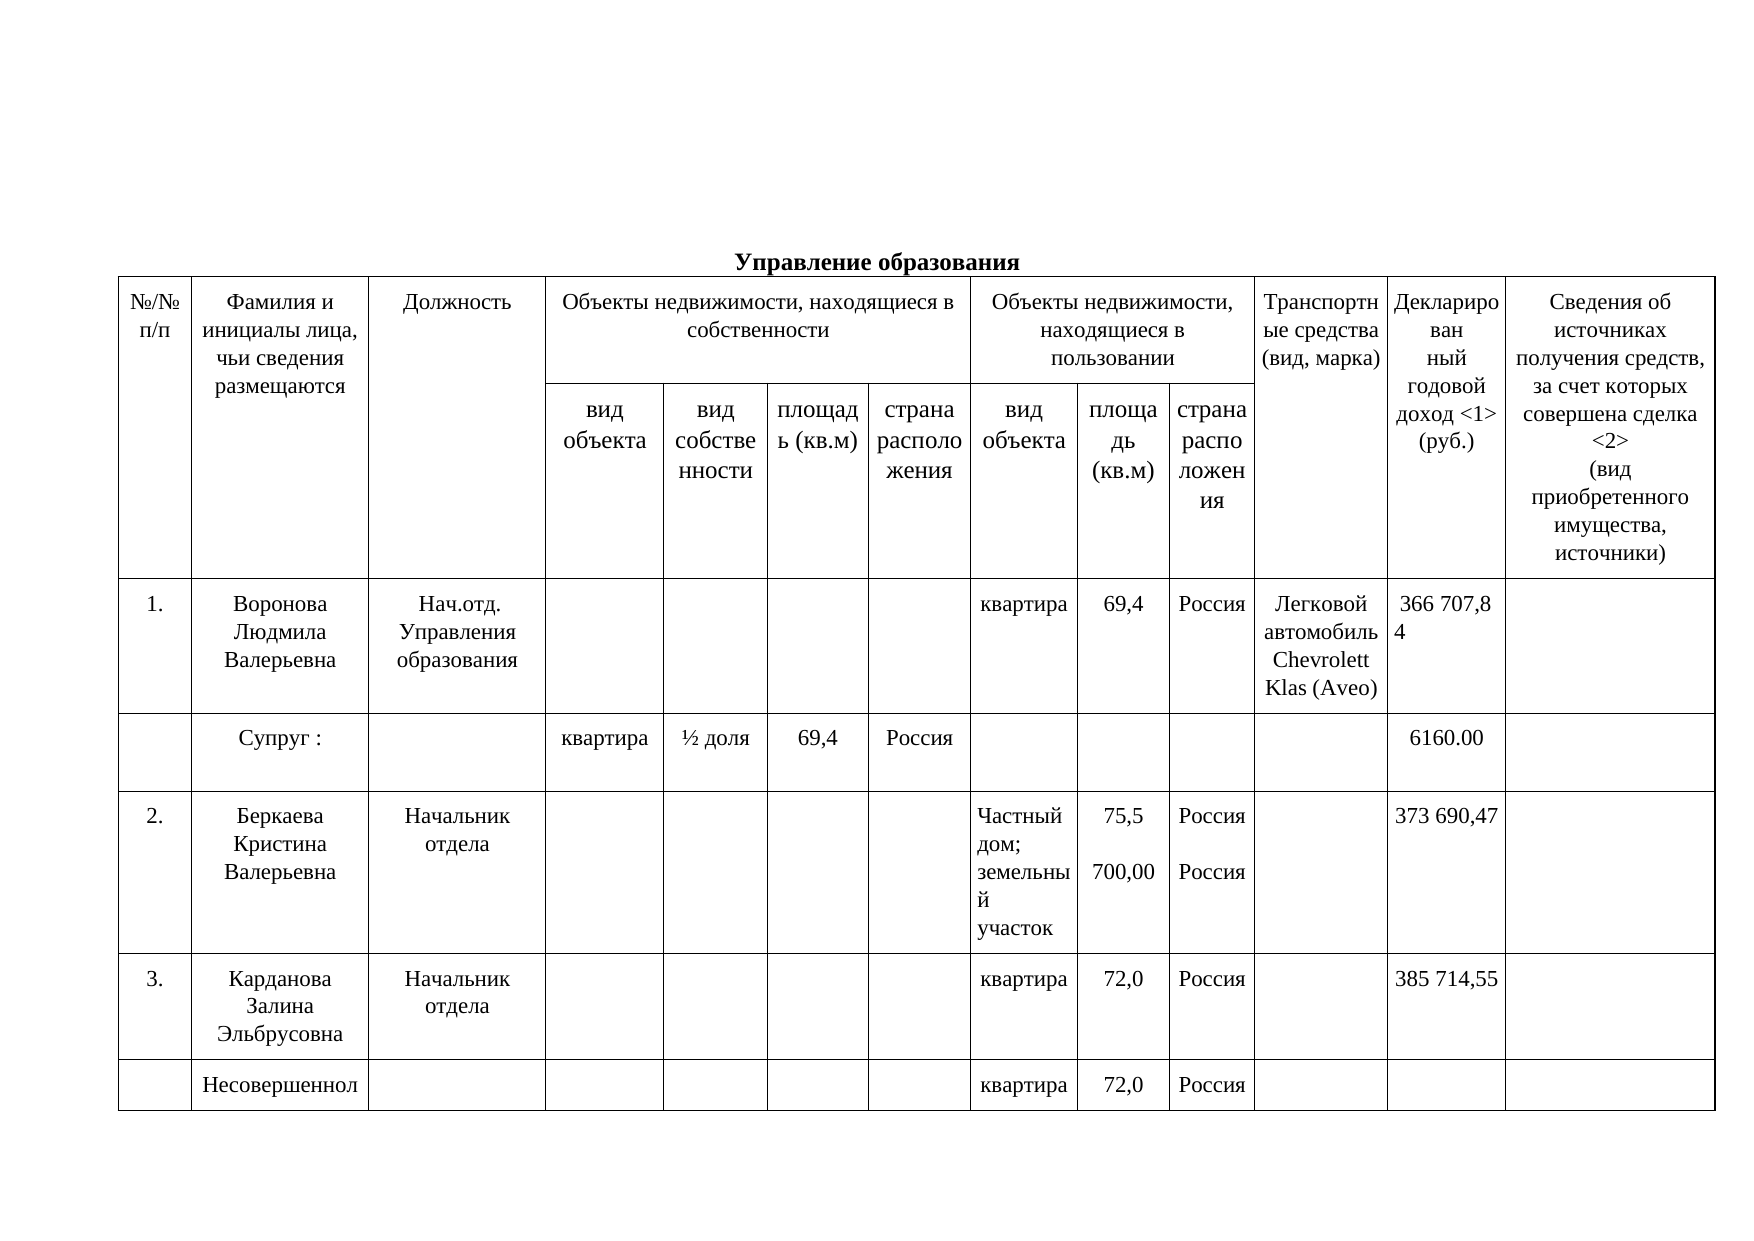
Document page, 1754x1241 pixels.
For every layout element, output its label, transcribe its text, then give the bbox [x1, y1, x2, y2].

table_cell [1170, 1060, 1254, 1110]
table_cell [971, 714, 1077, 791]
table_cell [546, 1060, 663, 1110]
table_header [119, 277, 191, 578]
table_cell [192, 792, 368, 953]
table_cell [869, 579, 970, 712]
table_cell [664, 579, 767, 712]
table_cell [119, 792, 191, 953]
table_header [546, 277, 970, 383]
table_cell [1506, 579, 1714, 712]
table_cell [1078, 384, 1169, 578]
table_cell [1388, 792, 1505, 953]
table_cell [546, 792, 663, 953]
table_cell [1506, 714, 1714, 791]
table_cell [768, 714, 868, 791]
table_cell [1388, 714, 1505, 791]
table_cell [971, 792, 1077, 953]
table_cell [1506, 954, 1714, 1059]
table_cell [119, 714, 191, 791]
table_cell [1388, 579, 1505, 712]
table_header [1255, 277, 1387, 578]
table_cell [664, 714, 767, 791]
text Управление образования [118, 247, 1636, 276]
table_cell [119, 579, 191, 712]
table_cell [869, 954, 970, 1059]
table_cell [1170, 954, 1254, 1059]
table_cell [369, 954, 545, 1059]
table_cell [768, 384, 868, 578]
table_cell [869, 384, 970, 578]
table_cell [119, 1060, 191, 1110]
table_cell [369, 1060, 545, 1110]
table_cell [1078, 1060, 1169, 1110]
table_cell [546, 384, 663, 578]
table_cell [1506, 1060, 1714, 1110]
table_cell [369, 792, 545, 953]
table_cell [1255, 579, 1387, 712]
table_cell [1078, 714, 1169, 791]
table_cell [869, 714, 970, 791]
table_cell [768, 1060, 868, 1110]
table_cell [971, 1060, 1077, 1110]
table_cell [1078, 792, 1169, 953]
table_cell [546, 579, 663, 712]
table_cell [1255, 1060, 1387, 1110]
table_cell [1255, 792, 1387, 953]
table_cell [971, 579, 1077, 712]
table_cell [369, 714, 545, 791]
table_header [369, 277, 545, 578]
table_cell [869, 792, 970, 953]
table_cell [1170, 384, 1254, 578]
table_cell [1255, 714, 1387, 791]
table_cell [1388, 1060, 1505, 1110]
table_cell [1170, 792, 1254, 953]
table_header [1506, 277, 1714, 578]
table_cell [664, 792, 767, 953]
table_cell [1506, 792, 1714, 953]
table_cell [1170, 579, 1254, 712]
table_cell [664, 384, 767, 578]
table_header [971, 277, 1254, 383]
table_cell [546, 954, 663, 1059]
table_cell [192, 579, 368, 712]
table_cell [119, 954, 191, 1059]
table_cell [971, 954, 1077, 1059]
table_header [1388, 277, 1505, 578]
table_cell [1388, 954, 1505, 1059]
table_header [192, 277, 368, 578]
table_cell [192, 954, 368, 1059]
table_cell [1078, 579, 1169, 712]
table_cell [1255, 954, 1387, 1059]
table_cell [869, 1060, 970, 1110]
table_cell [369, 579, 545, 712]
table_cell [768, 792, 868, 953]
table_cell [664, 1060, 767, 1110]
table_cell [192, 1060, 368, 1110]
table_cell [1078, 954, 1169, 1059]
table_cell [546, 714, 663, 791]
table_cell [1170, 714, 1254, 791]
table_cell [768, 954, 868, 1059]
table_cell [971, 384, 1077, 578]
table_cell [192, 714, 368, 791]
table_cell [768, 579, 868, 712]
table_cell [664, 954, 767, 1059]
